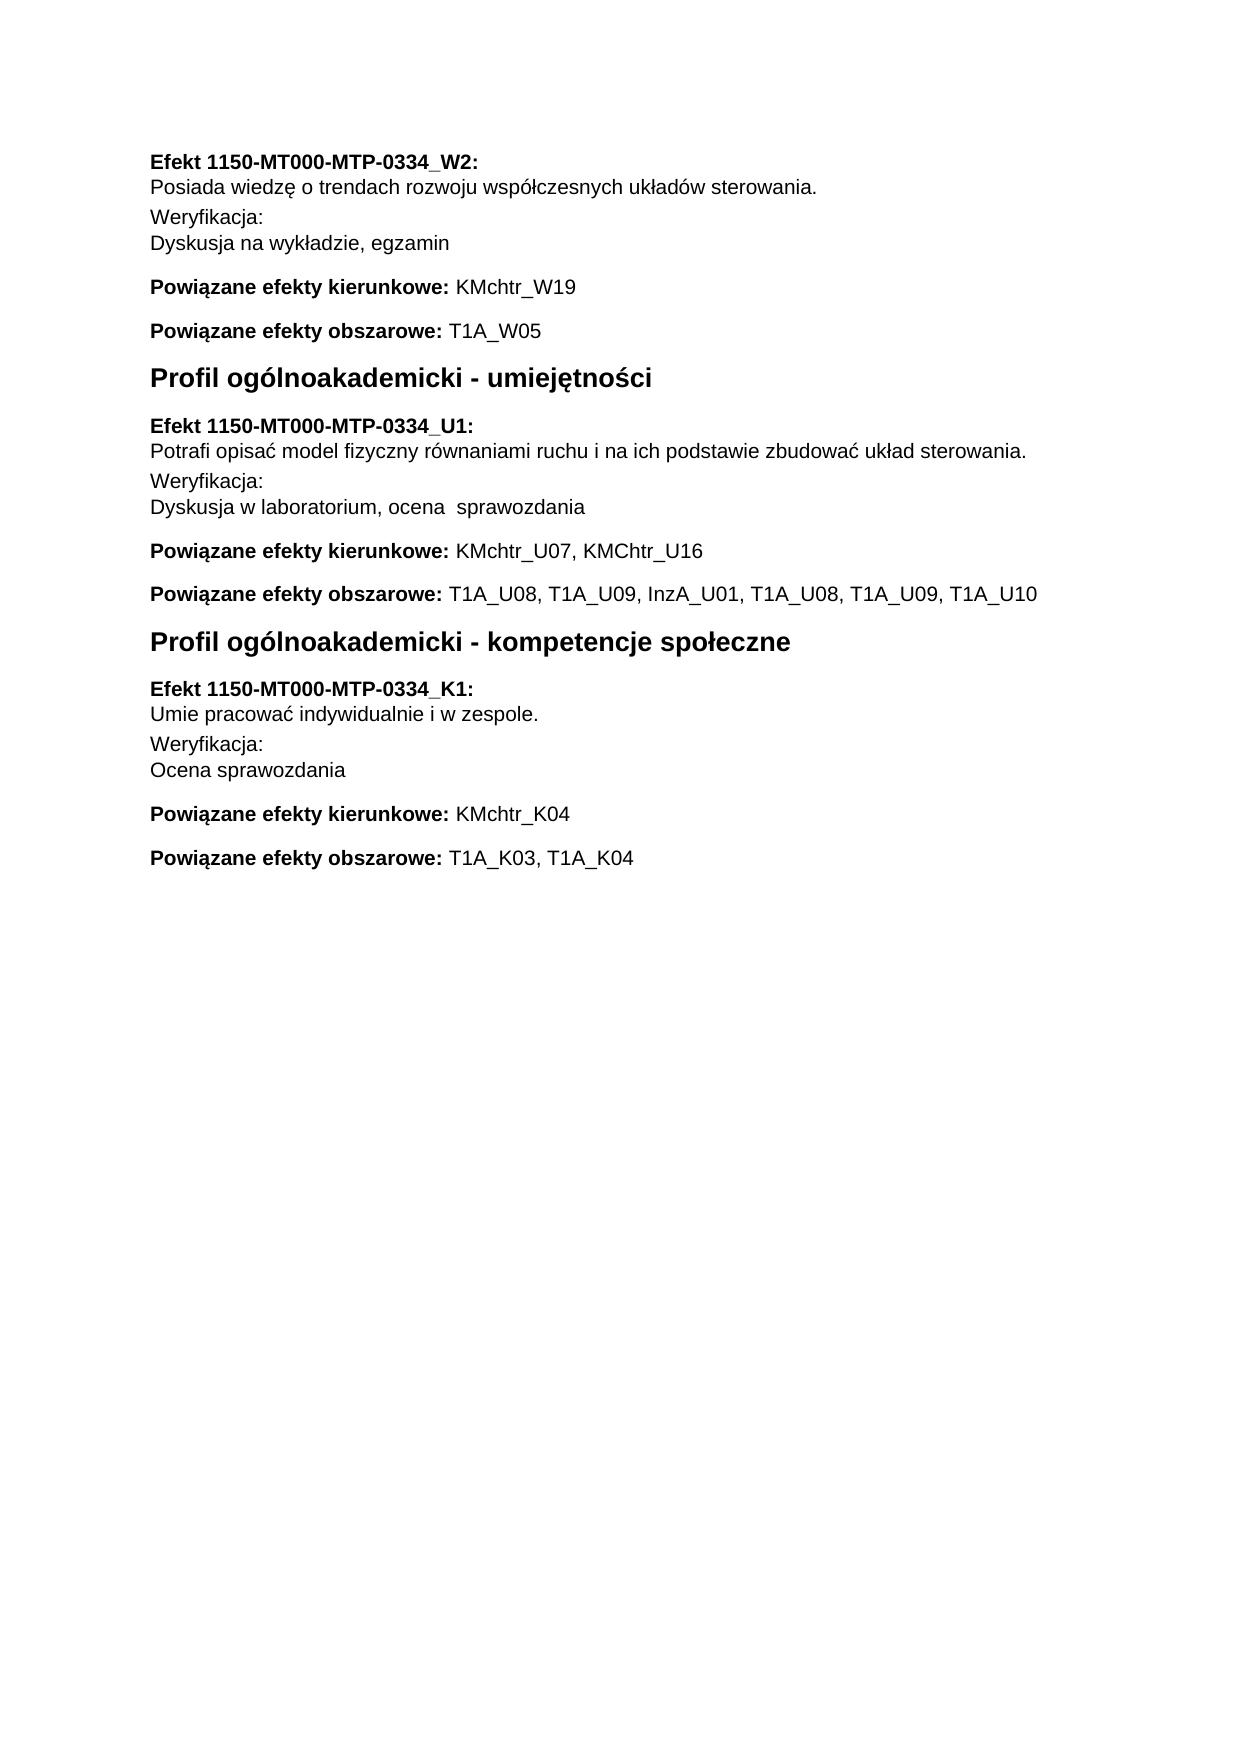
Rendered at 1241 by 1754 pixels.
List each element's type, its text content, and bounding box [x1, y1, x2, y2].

text Dyskusja na wykładzie, egzamin [150, 231, 1090, 255]
text Powiązane efekty obszarowe: T1A_W05 [150, 319, 1090, 343]
text Efekt 1150-MT000-MTP-0334_K1: [150, 677, 1090, 701]
text Weryfikacja: [150, 469, 1090, 493]
text Potrafi opisać model fizyczny równaniami ruchu i na ich podstawie zbudować układ sterowania. [150, 438, 1090, 462]
text Ocena sprawozdania [150, 758, 1090, 782]
subtitle Profil ogólnoakademicki - umiejętności [150, 362, 1090, 394]
text Powiązane efekty obszarowe: T1A_U08, T1A_U09, InzA_U01, T1A_U08, T1A_U09, T1A_U10 [150, 582, 1090, 606]
text Efekt 1150-MT000-MTP-0334_U1: [150, 413, 1090, 437]
subtitle Profil ogólnoakademicki - kompetencje społeczne [150, 626, 1090, 657]
text Powiązane efekty kierunkowe: KMchtr_U07, KMChtr_U16 [150, 538, 1090, 562]
text Powiązane efekty kierunkowe: KMchtr_W19 [150, 275, 1090, 299]
text Dyskusja w laboratorium, ocena sprawozdania [150, 495, 1090, 519]
text Weryfikacja: [150, 205, 1090, 229]
text Posiada wiedzę o trendach rozwoju współczesnych układów sterowania. [150, 175, 1090, 199]
text Weryfikacja: [150, 732, 1090, 756]
text Powiązane efekty obszarowe: T1A_K03, T1A_K04 [150, 846, 1090, 870]
text Powiązane efekty kierunkowe: KMchtr_K04 [150, 802, 1090, 826]
text Efekt 1150-MT000-MTP-0334_W2: [150, 150, 1090, 174]
text Umie pracować indywidualnie i w zespole. [150, 702, 1090, 726]
